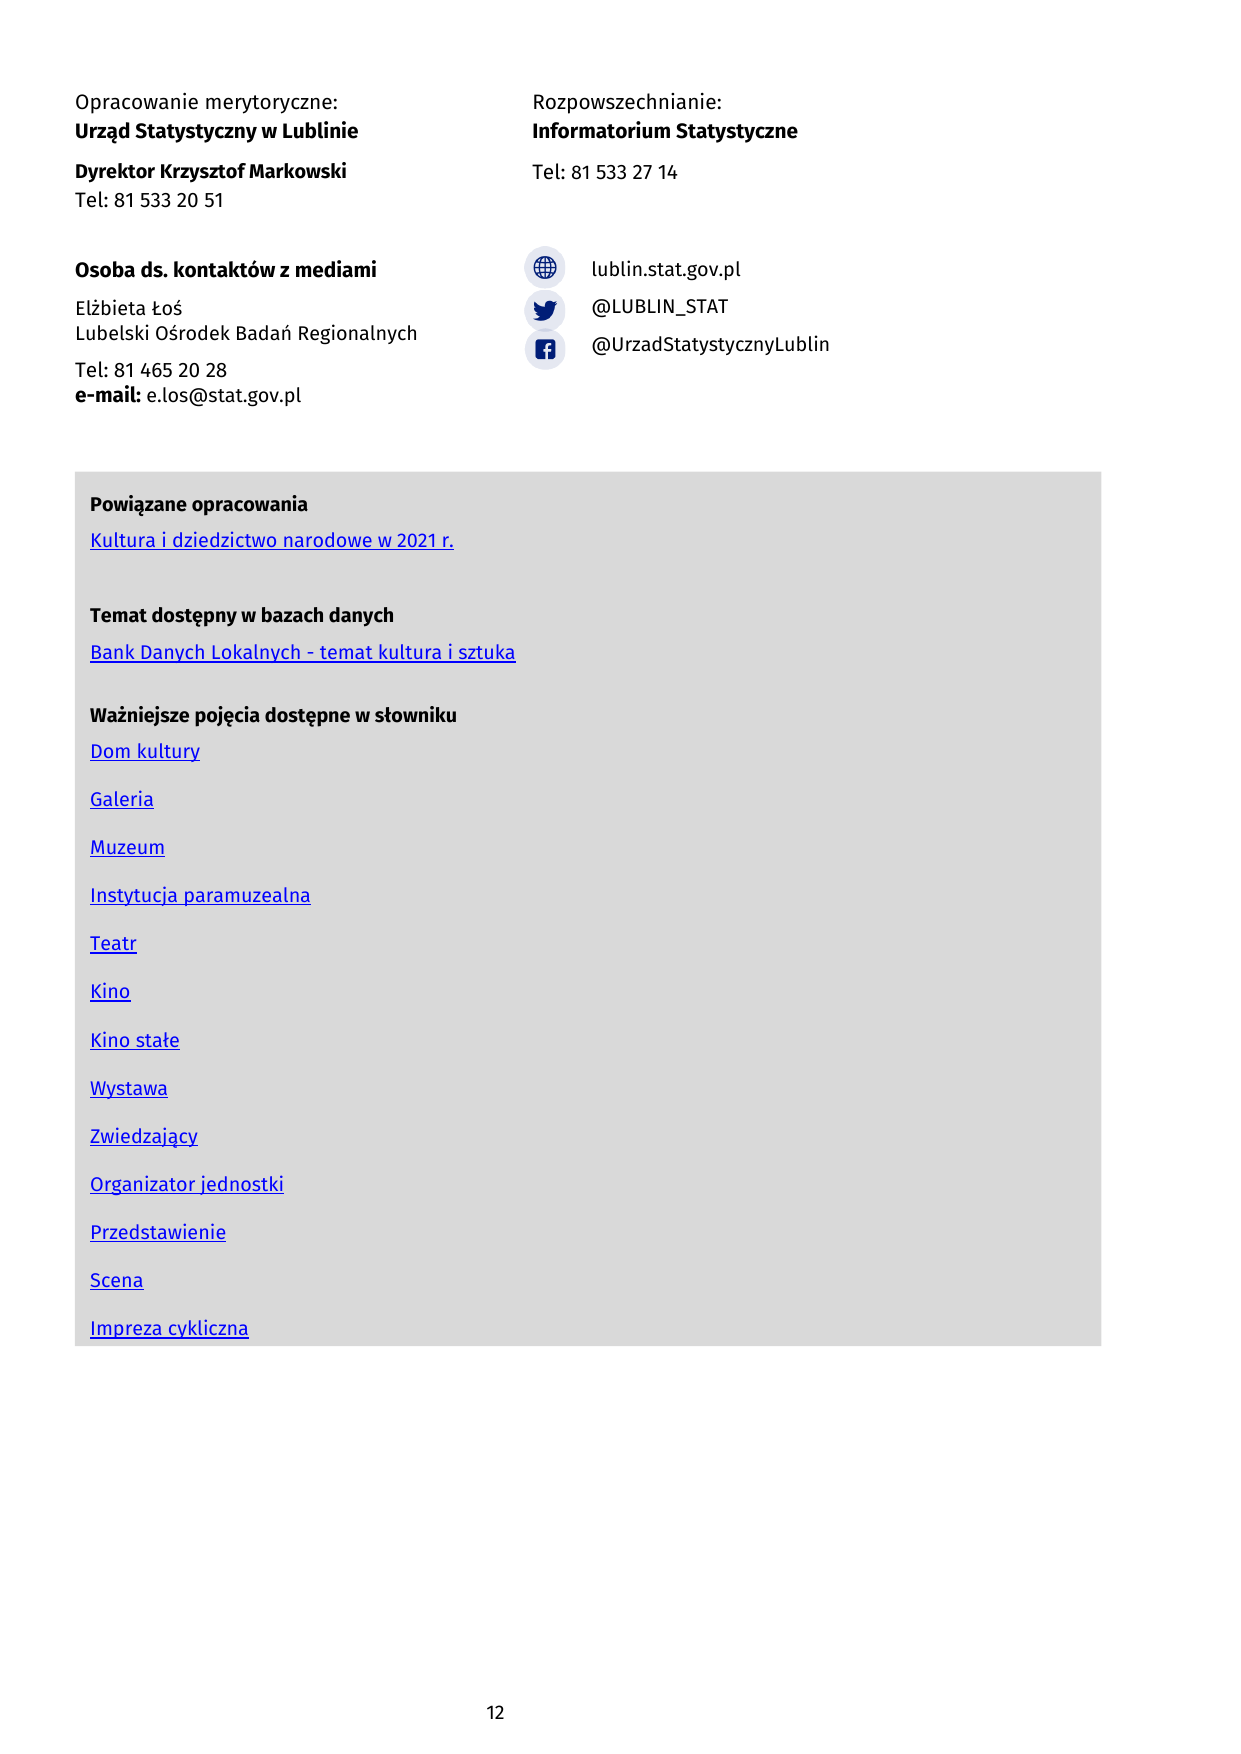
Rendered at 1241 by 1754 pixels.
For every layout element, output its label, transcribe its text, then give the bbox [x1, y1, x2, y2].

text Tel: 81 465 20 28 [75, 357, 458, 382]
text @LUBLIN_STAT [566, 293, 915, 318]
text Tel: 81 533 27 14 [532, 160, 915, 185]
text Rozpowszechnianie: Informatorium Statystyczne [532, 90, 915, 144]
text Elżbieta Łoś Lubelski Ośrodek Badań Regionalnych [75, 295, 458, 345]
text Osoba ds. kontaktów z mediami [75, 257, 458, 282]
text Urząd Statystyczny w Lublinie [75, 119, 458, 144]
picture [524, 290, 566, 370]
text Opracowanie merytoryczne: [75, 90, 458, 115]
text e-mail: e.los@stat.gov.pl [75, 382, 458, 407]
text @UrzadStatystycznyLublin [566, 331, 915, 356]
picture [524, 246, 566, 289]
text Tel: 81 533 20 51 [75, 187, 458, 212]
text lublin.stat.gov.pl [566, 256, 915, 281]
text Dyrektor Krzysztof Markowski [75, 160, 458, 184]
